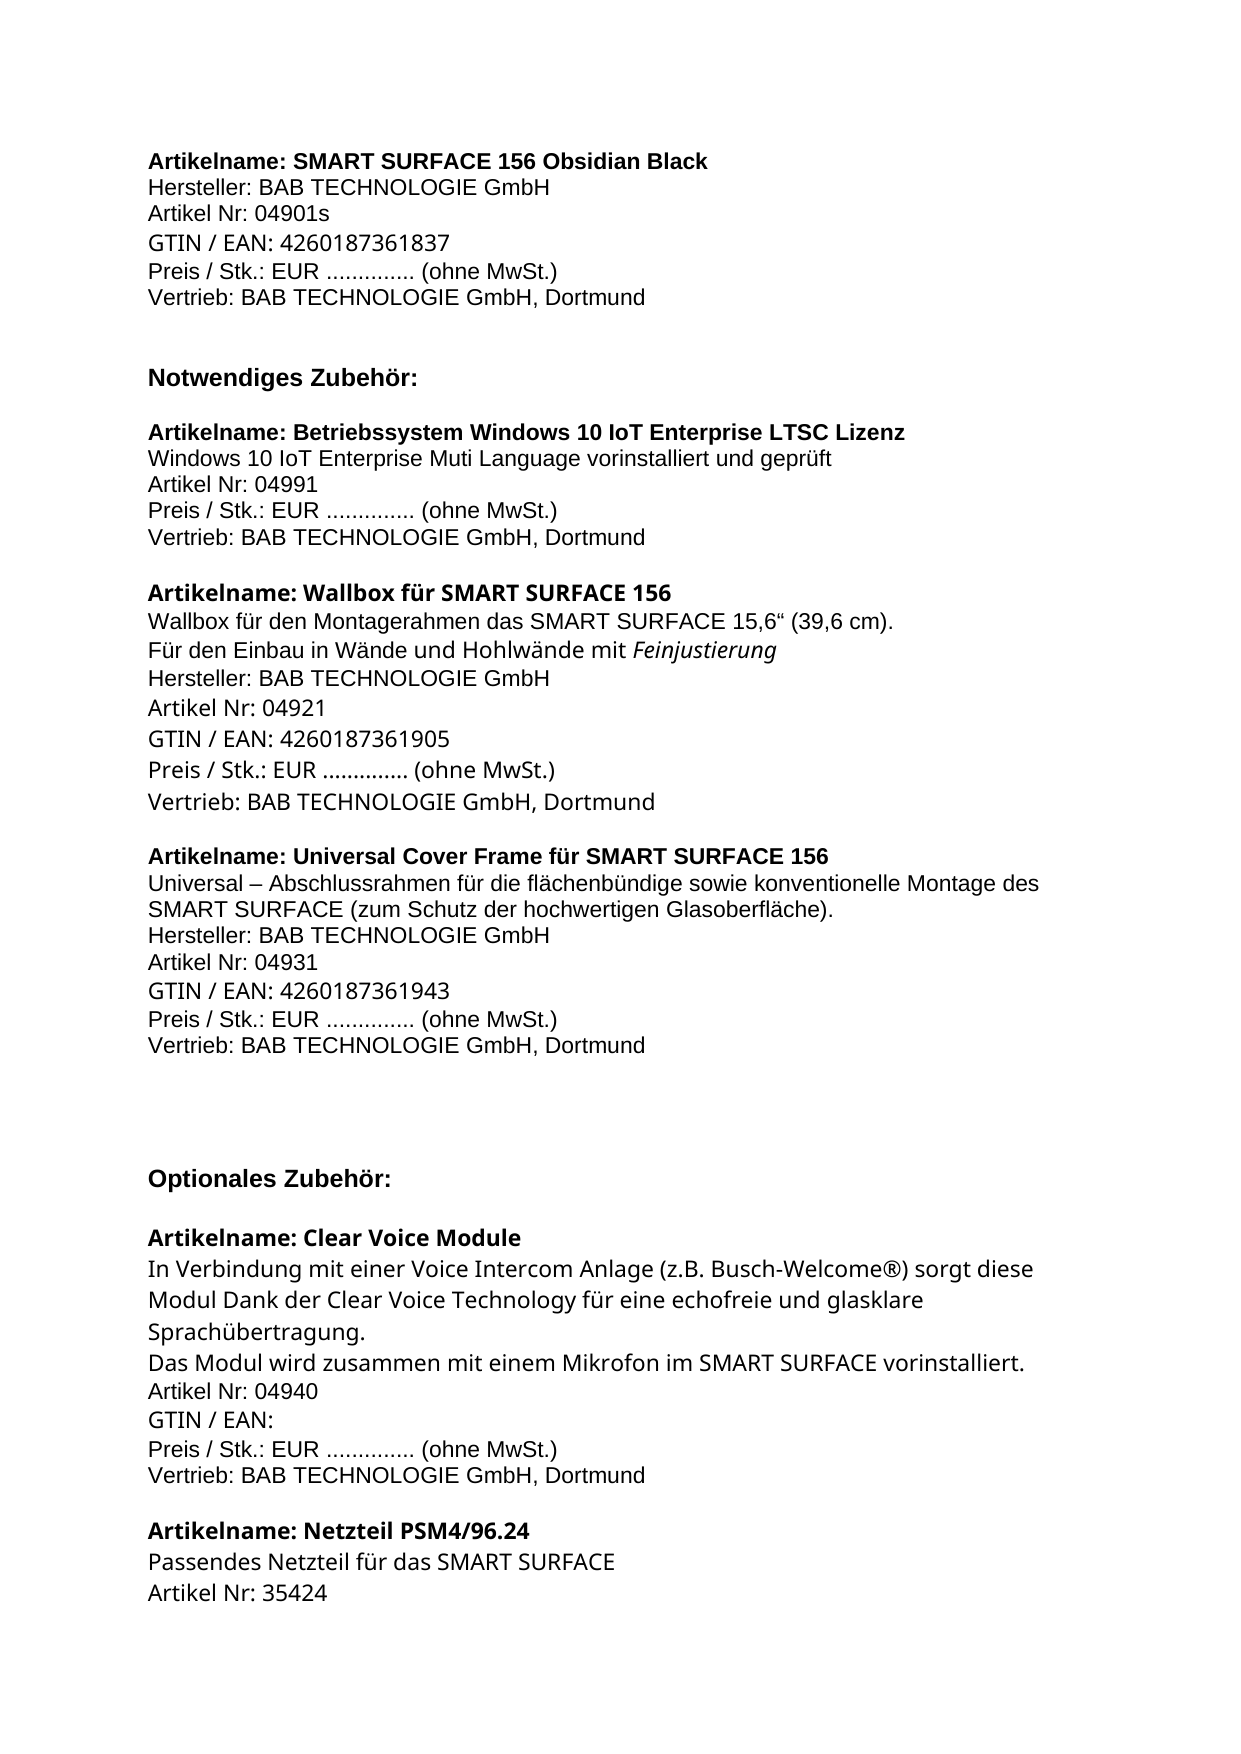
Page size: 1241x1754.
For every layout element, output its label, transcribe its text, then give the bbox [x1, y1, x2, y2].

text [148, 1436, 1093, 1462]
text Optionales Zubehör: [148, 1164, 1093, 1193]
text Preis / Stk.: EUR .............. (ohne MwSt.) [148, 754, 1093, 786]
text Universal – Abschlussrahmen für die flächenbündige sowie konventionelle Montage des SMART SURFACE (zum Schutz der hochwertigen Glasoberfläche). [148, 869, 1093, 922]
text Artikel Nr: 04901s [148, 200, 1093, 227]
text Artikelname: Netzteil PSM4/96.24 [148, 1515, 1093, 1546]
text Artikel Nr: 04921 [148, 692, 1093, 723]
text Hersteller: BAB TECHNOLOGIE GmbH [148, 665, 1093, 692]
text Passendes Netzteil für das SMART SURFACE [148, 1546, 1093, 1577]
text Artikelname: Wallbox für SMART SURFACE 156 [148, 577, 1093, 608]
text Artikelname: SMART SURFACE 156 Obsidian Black [148, 148, 1093, 174]
text GTIN / EAN: 4260187361905 [148, 723, 1093, 754]
text Artikelname: Universal Cover Frame für SMART SURFACE 156 [148, 843, 1093, 869]
text Preis / Stk.: EUR .............. (ohne MwSt.) [148, 497, 1093, 524]
text Wallbox für den Montagerahmen das SMART SURFACE 15,6“ (39,6 cm). [148, 608, 1093, 634]
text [148, 1462, 1093, 1488]
text Artikel Nr: 04991 [148, 471, 1093, 497]
text Artikel Nr: 04940 [148, 1378, 1093, 1404]
text Preis / Stk.: EUR .............. (ohne MwSt.) [148, 1006, 1093, 1032]
text Vertrieb: BAB TECHNOLOGIE GmbH, Dortmund [148, 284, 1093, 311]
text Windows 10 IoT Enterprise Muti Language vorinstalliert und geprüft [148, 445, 1093, 471]
text Hersteller: BAB TECHNOLOGIE GmbH [148, 922, 1093, 948]
text Vertrieb: BAB TECHNOLOGIE GmbH, Dortmund [148, 524, 1093, 550]
text Vertrieb: BAB TECHNOLOGIE GmbH, Dortmund [148, 1032, 1093, 1059]
text Artikel Nr: 04931 [148, 948, 1093, 975]
text In Verbindung mit einer Voice Intercom Anlage (z.B. Busch-Welcome®) sorgt diese Modul Dank der Clear Voice Technology für eine echofreie und glasklare Sprachübertragung. [148, 1253, 1093, 1347]
text Artikel Nr: 35424 [148, 1577, 1093, 1608]
text GTIN / EAN: [148, 1404, 1093, 1436]
text Preis / Stk.: EUR .............. (ohne MwSt.) [148, 258, 1093, 284]
text Vertrieb: BAB TECHNOLOGIE GmbH, Dortmund [148, 786, 1093, 817]
text Notwendiges Zubehör: [148, 363, 1093, 392]
text Das Modul wird zusammen mit einem Mikrofon im SMART SURFACE vorinstalliert. [148, 1347, 1093, 1378]
text Artikelname: Clear Voice Module [148, 1222, 1093, 1253]
text Artikelname: Betriebssystem Windows 10 IoT Enterprise LTSC Lizenz [148, 418, 1093, 445]
text GTIN / EAN: 4260187361943 [148, 975, 1093, 1006]
text Für den Einbau in Wände und Hohlwände mit Feinjustierung [148, 634, 1093, 665]
text Hersteller: BAB TECHNOLOGIE GmbH [148, 174, 1093, 200]
text GTIN / EAN: 4260187361837 [148, 227, 1093, 258]
